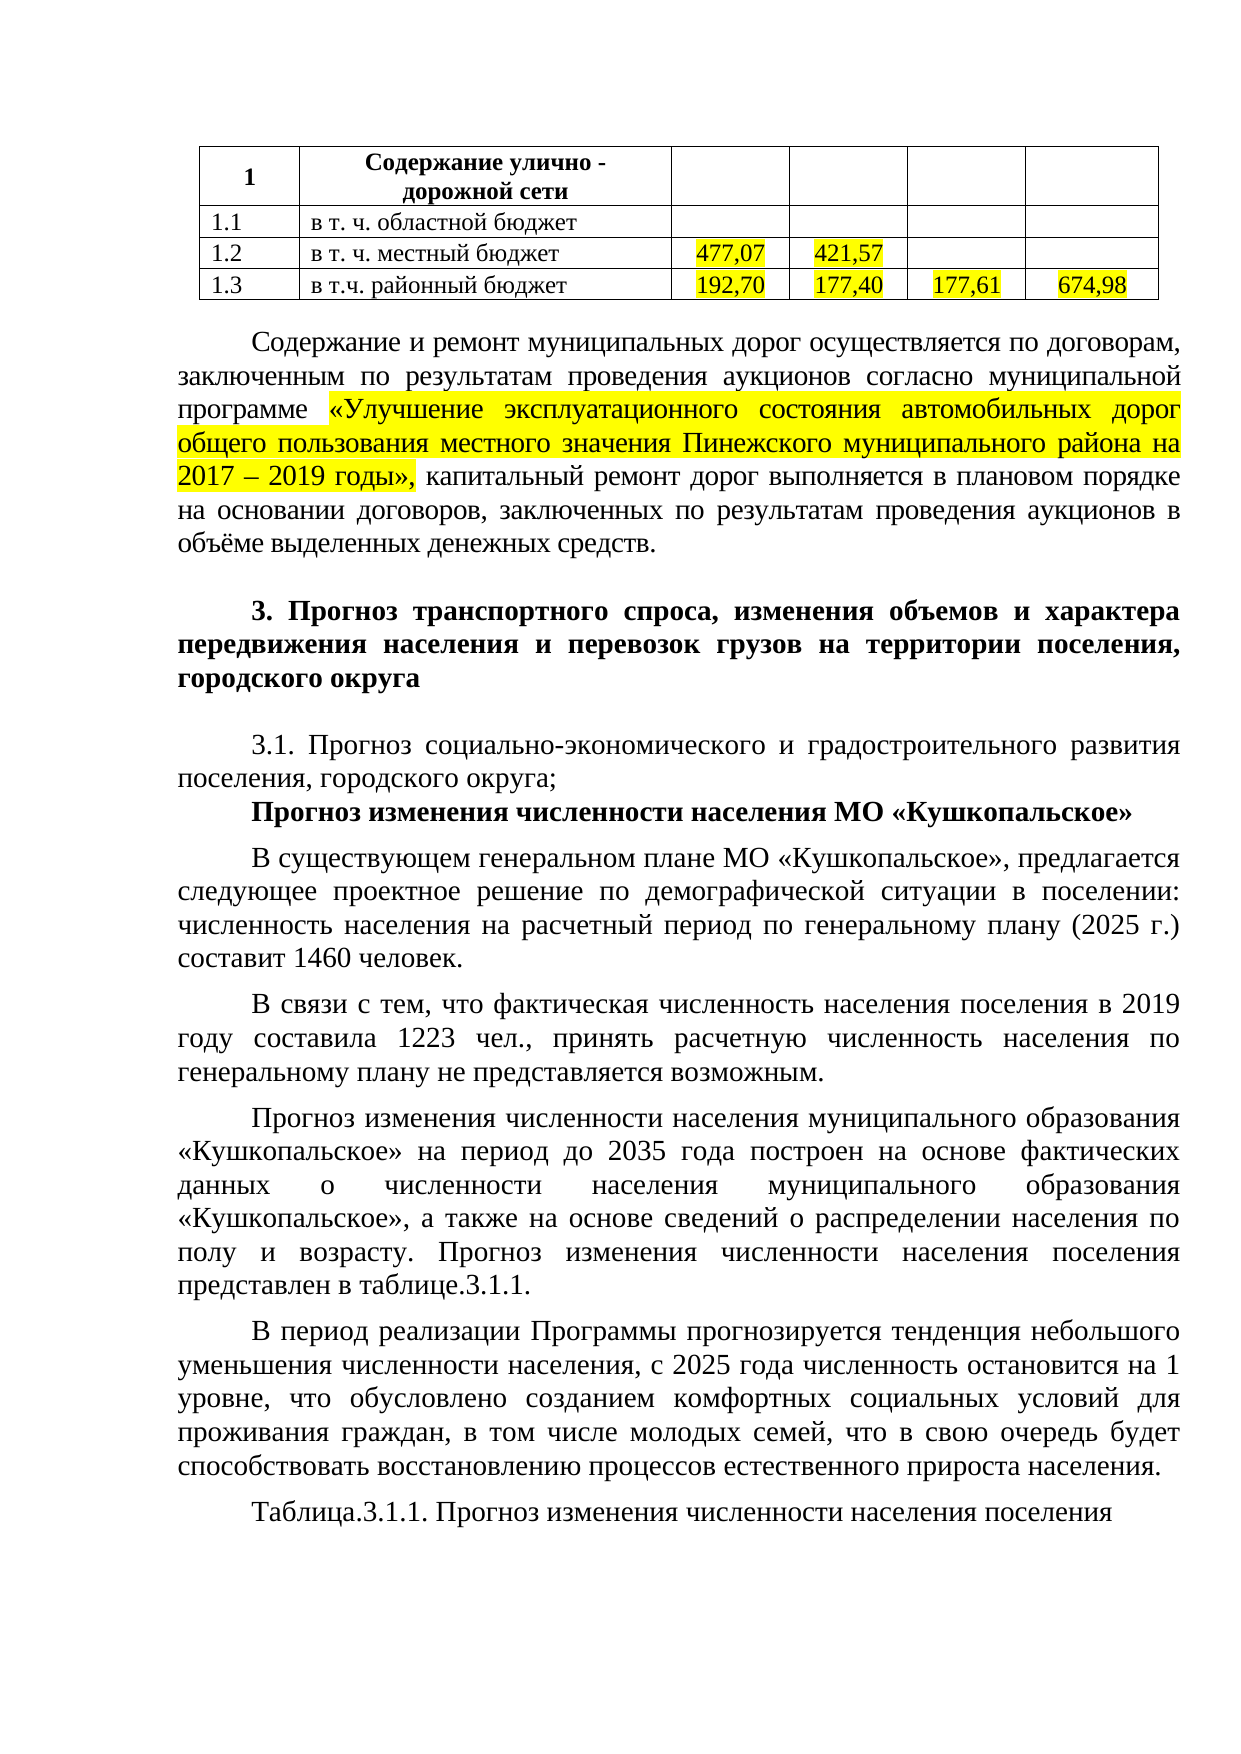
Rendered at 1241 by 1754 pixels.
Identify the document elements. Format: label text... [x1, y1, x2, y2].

table_cell 674,98 [1026, 269, 1158, 299]
text Прогноз изменения численности населения муниципального образования «Кушкопальское» на период до 2035 года построен на основе фактических данных о численности населения муниципального образования «Кушкопальское», а также на основе сведений о распределении населения по полу и возрасту. Прогноз изменения численности населения поселения представлен в таблице.3.1.1. [177, 1100, 1181, 1301]
table_cell в т. ч. местный бюджет [300, 238, 671, 268]
table_cell 177,61 [908, 269, 1025, 299]
text 3.1. Прогноз социально-экономического и градостроительного развития поселения, городского округа; [177, 727, 1181, 794]
table_cell [672, 147, 789, 205]
table_cell [790, 147, 907, 205]
table_cell Содержание улично - дорожной сети [300, 147, 671, 205]
table_cell [1026, 147, 1158, 205]
text В существующем генеральном плане МО «Кушкопальское», предлагается следующее проектное решение по демографической ситуации в поселении: численность населения на расчетный период по генеральному плану (2025 г.) составит 1460 человек. [177, 840, 1181, 974]
text Содержание и ремонт муниципальных дорог осуществляется по договорам, заключенным по результатам проведения аукционов согласно муниципальной программе «Улучшение эксплуатационного состояния автомобильных дорог общего пользования местного значения Пинежского муниципального района на 2017 – 2019 годы», капитальный ремонт дорог выполняется в плановом порядке на основании договоров, заключенных по результатам проведения аукционов в объёме выделенных денежных средств. [177, 324, 1181, 425]
table_cell 1.3 [200, 269, 299, 299]
table_cell 1.1 [200, 206, 299, 237]
table_cell [672, 206, 789, 237]
table_cell 477,07 [672, 238, 789, 268]
table_cell [908, 238, 1025, 268]
table_cell [908, 206, 1025, 237]
table_cell [790, 206, 907, 237]
text Таблица.3.1.1. Прогноз изменения численности населения поселения [177, 1494, 1181, 1527]
table_cell 421,57 [790, 238, 907, 268]
table_cell 177,40 [790, 269, 907, 299]
text В период реализации Программы прогнозируется тенденция небольшого уменьшения численности населения, с 2025 года численность остановится на 1 уровне, что обусловлено созданием комфортных социальных условий для проживания граждан, в том числе молодых семей, что в свою очередь будет способствовать восстановлению процессов естественного прироста населения. [177, 1313, 1181, 1481]
text Прогноз изменения численности населения МО «Кушкопальское» [177, 794, 1181, 827]
table_cell 192,70 [672, 269, 789, 299]
text Содержание и ремонт муниципальных дорог осуществляется по договорам, заключенным по результатам проведения аукционов согласно муниципальной программе «Улучшение эксплуатационного состояния автомобильных дорог общего пользования местного значения Пинежского муниципального района на 2017 – 2019 годы», капитальный ремонт дорог выполняется в плановом порядке на основании договоров, заключенных по результатам проведения аукционов в объёме выделенных денежных средств. [177, 458, 1181, 559]
table_cell в т. ч. областной бюджет [300, 206, 671, 237]
table_cell [908, 147, 1025, 205]
table_cell 1 [200, 147, 299, 205]
text В связи с тем, что фактическая численность населения поселения в 2019 году составила 1223 чел., принять расчетную численность населения по генеральному плану не представляется возможным. [177, 987, 1181, 1087]
table_cell [1026, 238, 1158, 268]
text 3. Прогноз транспортного спроса, изменения объемов и характера передвижения населения и перевозок грузов на территории поселения, городского округа [177, 593, 1181, 693]
table_cell 1.2 [200, 238, 299, 268]
table_cell [1026, 206, 1158, 237]
table_cell в т.ч. районный бюджет [300, 269, 671, 299]
